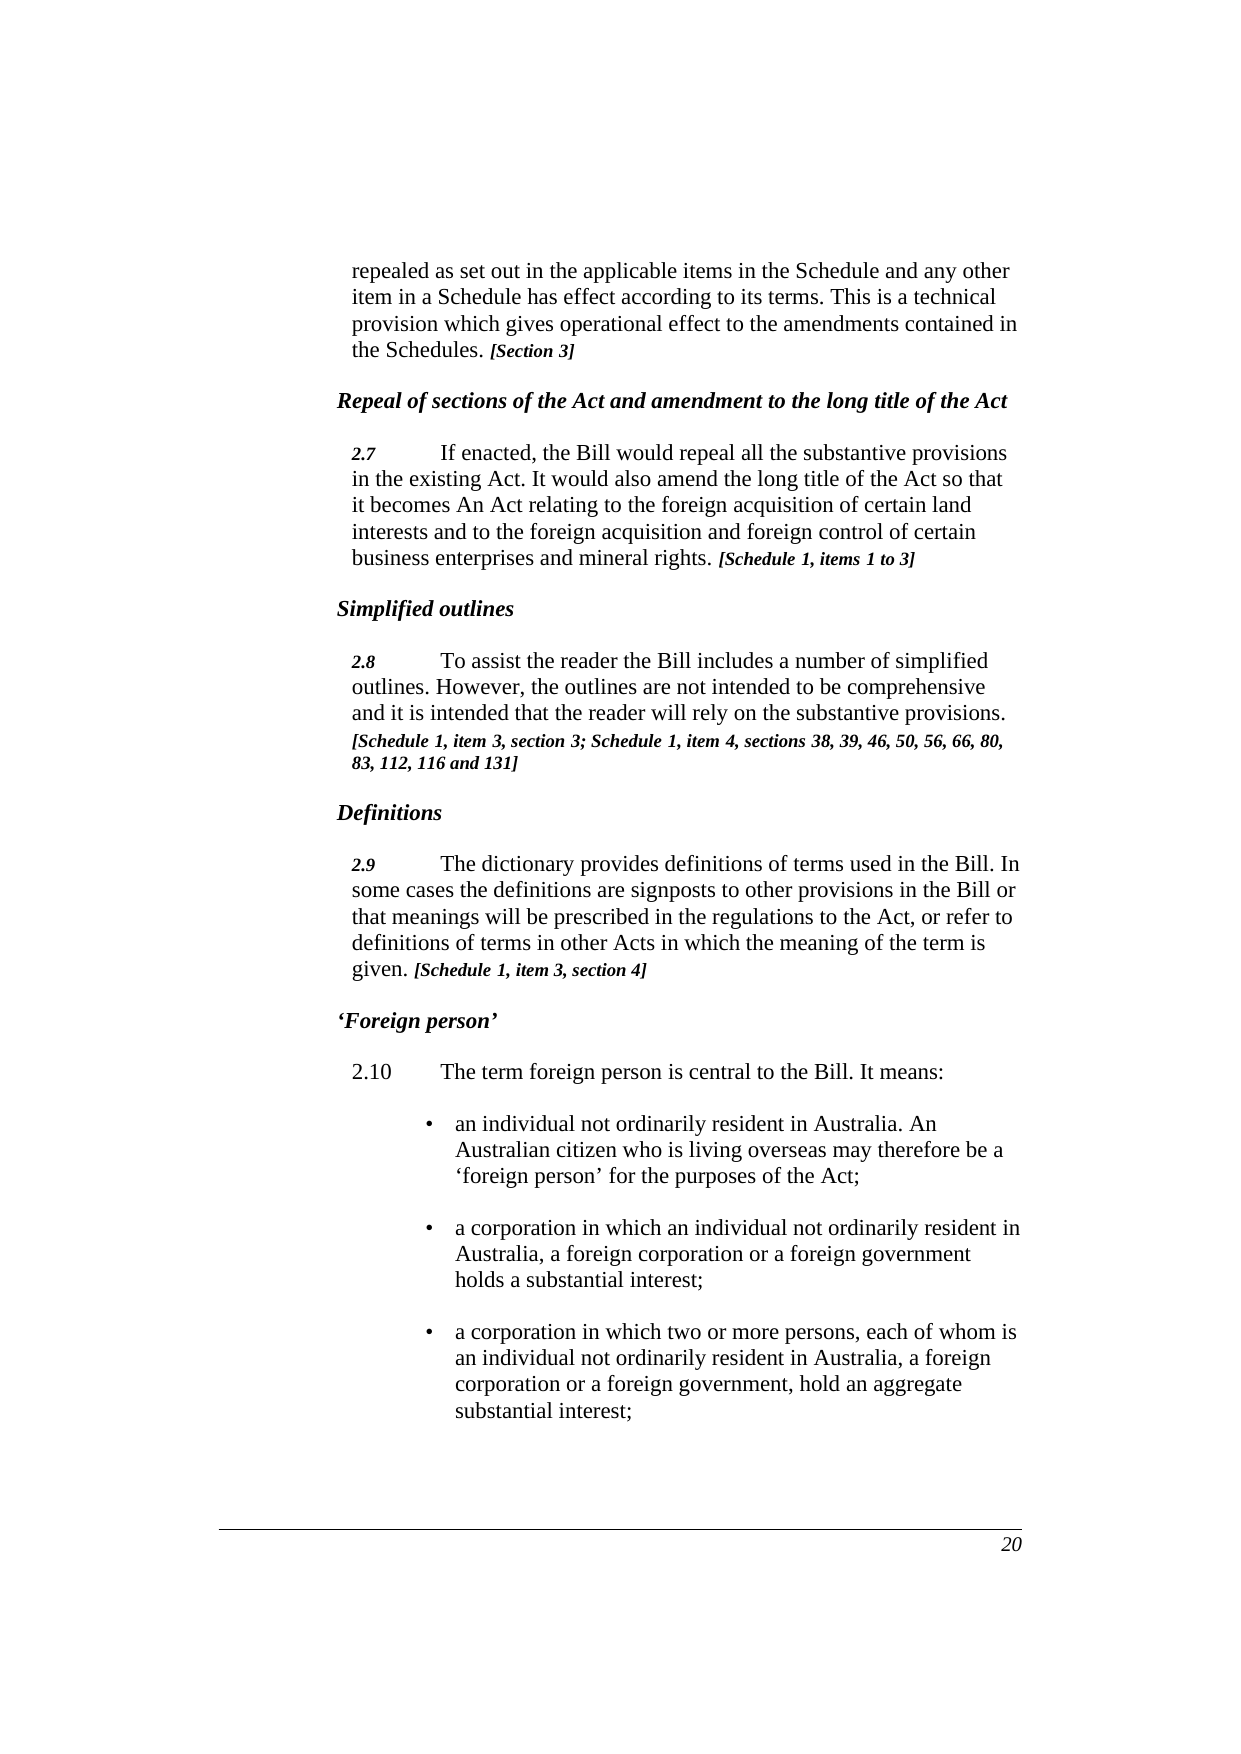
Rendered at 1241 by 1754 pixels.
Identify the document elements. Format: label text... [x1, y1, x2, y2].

text an individual not ordinarily resident in Australia. An Australian citizen who is living overseas may therefore be a ‘foreign person’ for the purposes of the Act; [425, 1109, 1022, 1189]
text The dictionary provides definitions of terms used in the Bill. In some cases the definitions are signposts to other provisions in the Bill or that meanings will be prescribed in the regulations to the Act, or refer to definitions of terms in other Acts in which the meaning of the term is given. [Schedule 1, item 3, section 4] [352, 850, 1022, 982]
text a corporation in which two or more persons, each of whom is an individual not ordinarily resident in Australia, a foreign corporation or a foreign government, hold an aggregate substantial interest; [425, 1318, 1022, 1423]
text a corporation in which an individual not ordinarily resident in Australia, a foreign corporation or a foreign government holds a substantial interest; [425, 1214, 1022, 1293]
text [352, 257, 1022, 362]
subtitle Definitions [337, 799, 1022, 825]
subtitle ‘Foreign person’ [337, 1007, 1022, 1033]
text To assist the reader the Bill includes a number of simplified outlines. However, the outlines are not intended to be comprehensive and it is intended that the reader will rely on the substantive provisions. [Schedule 1, item 3, section 3; Schedule 1, item 4, sections 38, 39, 46, 50, 56, 66, 80, 83, 112, 116 and 131] [352, 647, 1022, 774]
subtitle Simplified outlines [337, 595, 1022, 622]
text If enacted, the Bill would repeal all the substantive provisions in the existing Act. It would also amend the long title of the Act so that it becomes An Act relating to the foreign acquisition of certain land interests and to the foreign acquisition and foreign control of certain business enterprises and mineral rights. [Schedule 1, items 1 to 3] [352, 439, 1022, 570]
subtitle Repeal of sections of the Act and amendment to the long title of the Act [337, 387, 1022, 414]
text The term foreign person is central to the Bill. It means: [352, 1058, 1022, 1084]
